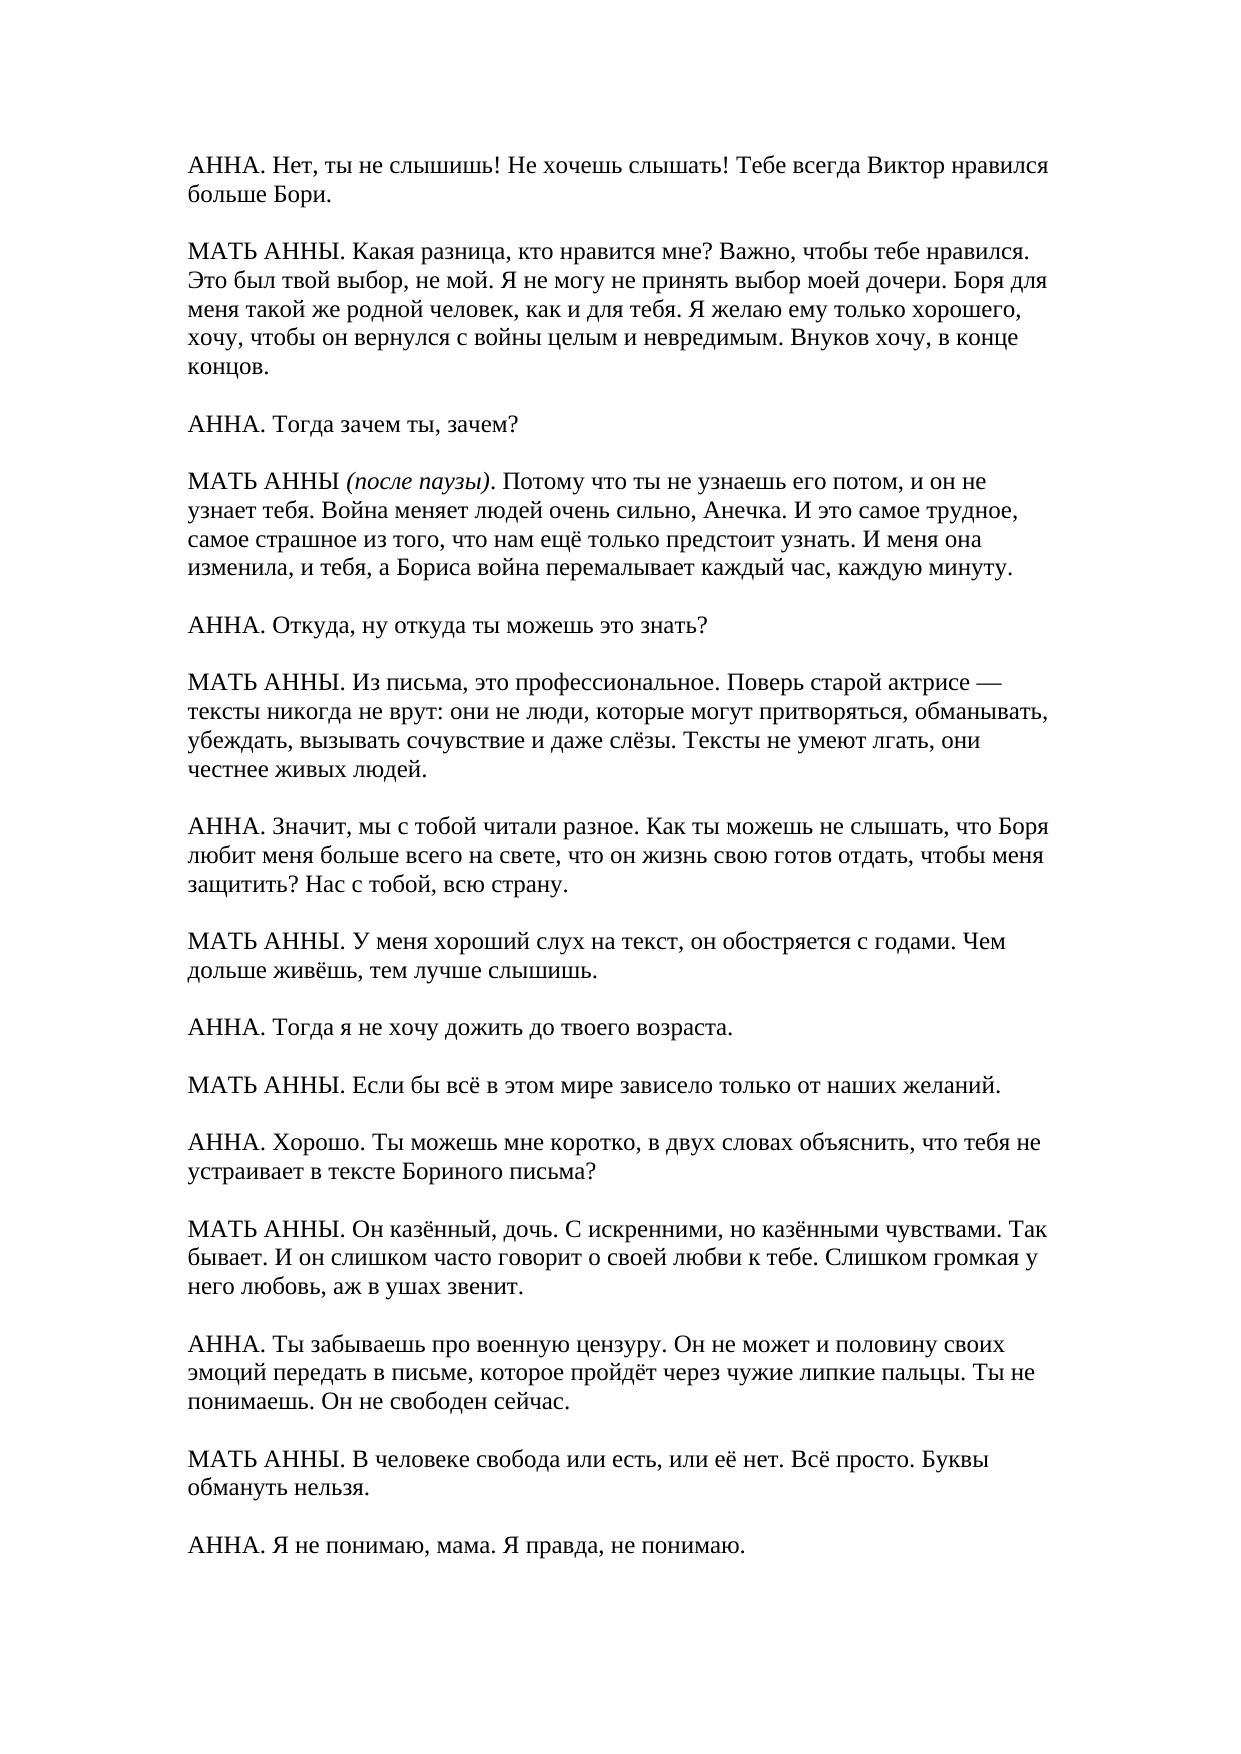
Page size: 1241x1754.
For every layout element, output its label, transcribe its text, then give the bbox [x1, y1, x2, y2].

text АННА. Откуда, ну откуда ты можешь это знать? [187, 610, 1053, 639]
text АННА. Хорошо. Ты можешь мне коротко, в двух словах объяснить, что тебя не устраивает в тексте Бориного письма? [187, 1127, 1053, 1185]
text МАТЬ АННЫ. Из письма, это профессиональное. Поверь старой актрисе — тексты никогда не врут: они не люди, которые могут притворяться, обманывать, убеждать, вызывать сочувствие и даже слёзы. Тексты не умеют лгать, они честнее живых людей. [187, 667, 1053, 782]
text АННА. Тогда я не хочу дожить до твоего возраста. [187, 1012, 1053, 1041]
text АННА. Значит, мы с тобой читали разное. Как ты можешь не слышать, что Боря любит меня больше всего на свете, что он жизнь свою готов отдать, чтобы меня защитить? Нас с тобой, всю страну. [187, 811, 1053, 897]
text АННА. Тогда зачем ты, зачем? [187, 409, 1053, 437]
text МАТЬ АННЫ. Он казённый, дочь. С искренними, но казёнными чувствами. Так бывает. И он слишком часто говорит о своей любви к тебе. Слишком громкая у него любовь, аж в ушах звенит. [187, 1214, 1053, 1300]
text МАТЬ АННЫ. У меня хороший слух на текст, он обостряется с годами. Чем дольше живёшь, тем лучше слышишь. [187, 926, 1053, 984]
text АННА. Я не понимаю, мама. Я правда, не понимаю. [187, 1530, 1053, 1559]
text АННА. Ты забываешь про военную цензуру. Он не может и половину своих эмоций передать в письме, которое пройдёт через чужие липкие пальцы. Ты не понимаешь. Он не свободен сейчас. [187, 1329, 1053, 1415]
text МАТЬ АННЫ. Какая разница, кто нравится мне? Важно, чтобы тебе нравился. Это был твой выбор, не мой. Я не могу не принять выбор моей дочери. Боря для меня такой же родной человек, как и для тебя. Я желаю ему только хорошего, хочу, чтобы он вернулся с войны целым и невредимым. Внуков хочу, в конце концов. [187, 236, 1053, 380]
text МАТЬ АННЫ. Если бы всё в этом мире зависело только от наших желаний. [187, 1070, 1053, 1099]
text АННА. Нет, ты не слышишь! Не хочешь слышать! Тебе всегда Виктор нравился больше Бори. [187, 150, 1053, 207]
text МАТЬ АННЫ. В человеке свобода или есть, или её нет. Всё просто. Буквы обмануть нельзя. [187, 1444, 1053, 1501]
text МАТЬ АННЫ (после паузы). Потому что ты не узнаешь его потом, и он не узнает тебя. Война меняет людей очень сильно, Анечка. И это самое трудное, самое страшное из того, что нам ещё только предстоит узнать. И меня она изменила, и тебя, а Бориса война перемалывает каждый час, каждую минуту. [187, 466, 1053, 581]
